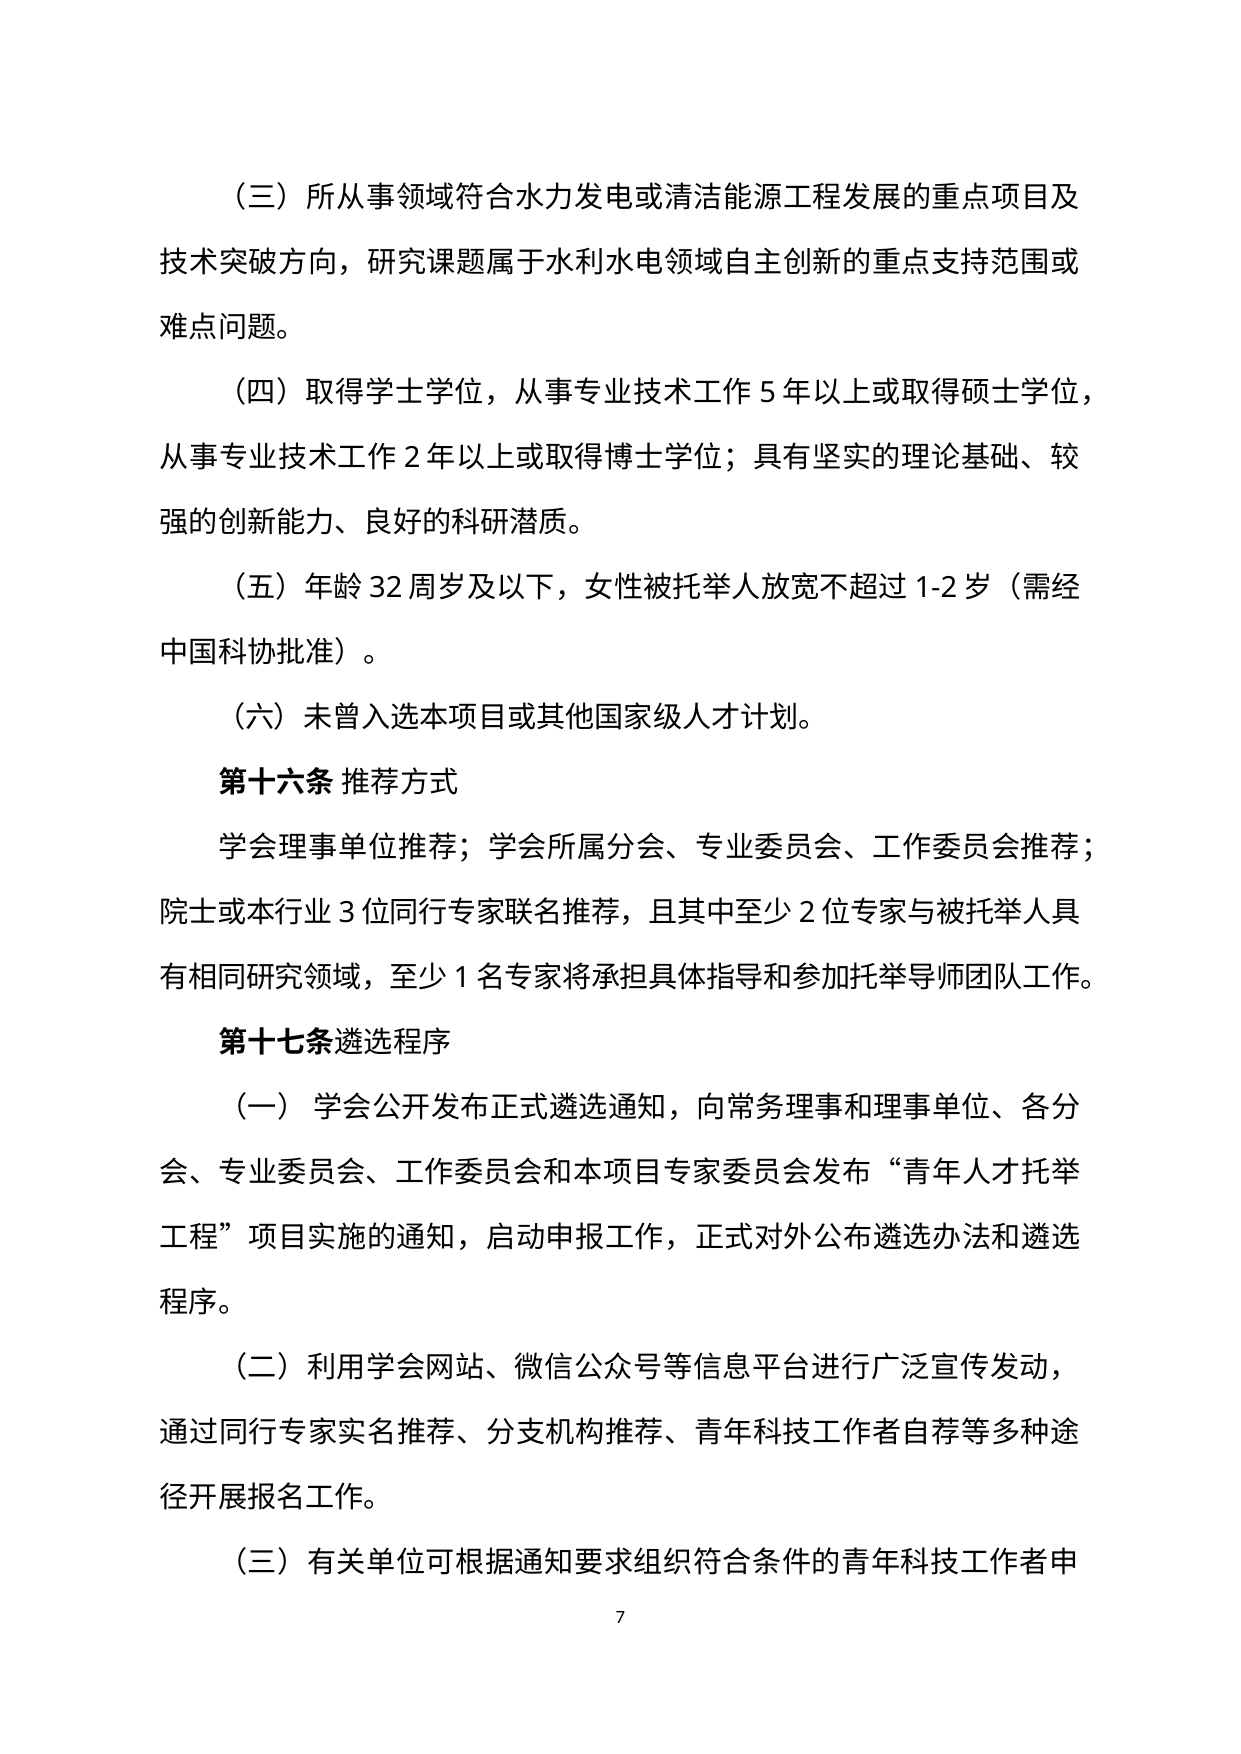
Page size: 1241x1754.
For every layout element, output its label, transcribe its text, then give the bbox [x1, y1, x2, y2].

text （四）取得学士学位，从事专业技术工作5年以上或取得硕士学位，从事专业技术工作2年以上或取得博士学位；具有坚实的理论基础、较强的创新能力、良好的科研潜质。 [159, 357, 1081, 552]
text 学会理事单位推荐；学会所属分会、专业委员会、工作委员会推荐；院士或本行业3位同行专家联名推荐，且其中至少2位专家与被托举人具有相同研究领域，至少1名专家将承担具体指导和参加托举导师团队工作。 [159, 812, 1081, 1007]
text （二）利用学会网站、微信公众号等信息平台进行广泛宣传发动，通过同行专家实名推荐、分支机构推荐、青年科技工作者自荐等多种途径开展报名工作。 [159, 1332, 1081, 1527]
text （一） 学会公开发布正式遴选通知，向常务理事和理事单位、各分会、专业委员会、工作委员会和本项目专家委员会发布“青年人才托举工程”项目实施的通知，启动申报工作，正式对外公布遴选办法和遴选程序。 [159, 1072, 1081, 1332]
text （六）未曾入选本项目或其他国家级人才计划。 [159, 682, 1081, 747]
text （三）所从事领域符合水力发电或清洁能源工程发展的重点项目及技术突破方向，研究课题属于水利水电领域自主创新的重点支持范围或难点问题。 [159, 162, 1081, 357]
text 第十六条 推荐方式 [159, 747, 1081, 812]
text （五）年龄32周岁及以下，女性被托举人放宽不超过1-2岁（需经中国科协批准）。 [159, 552, 1081, 682]
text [159, 1527, 1081, 1592]
text 第十七条遴选程序 [159, 1007, 1081, 1072]
